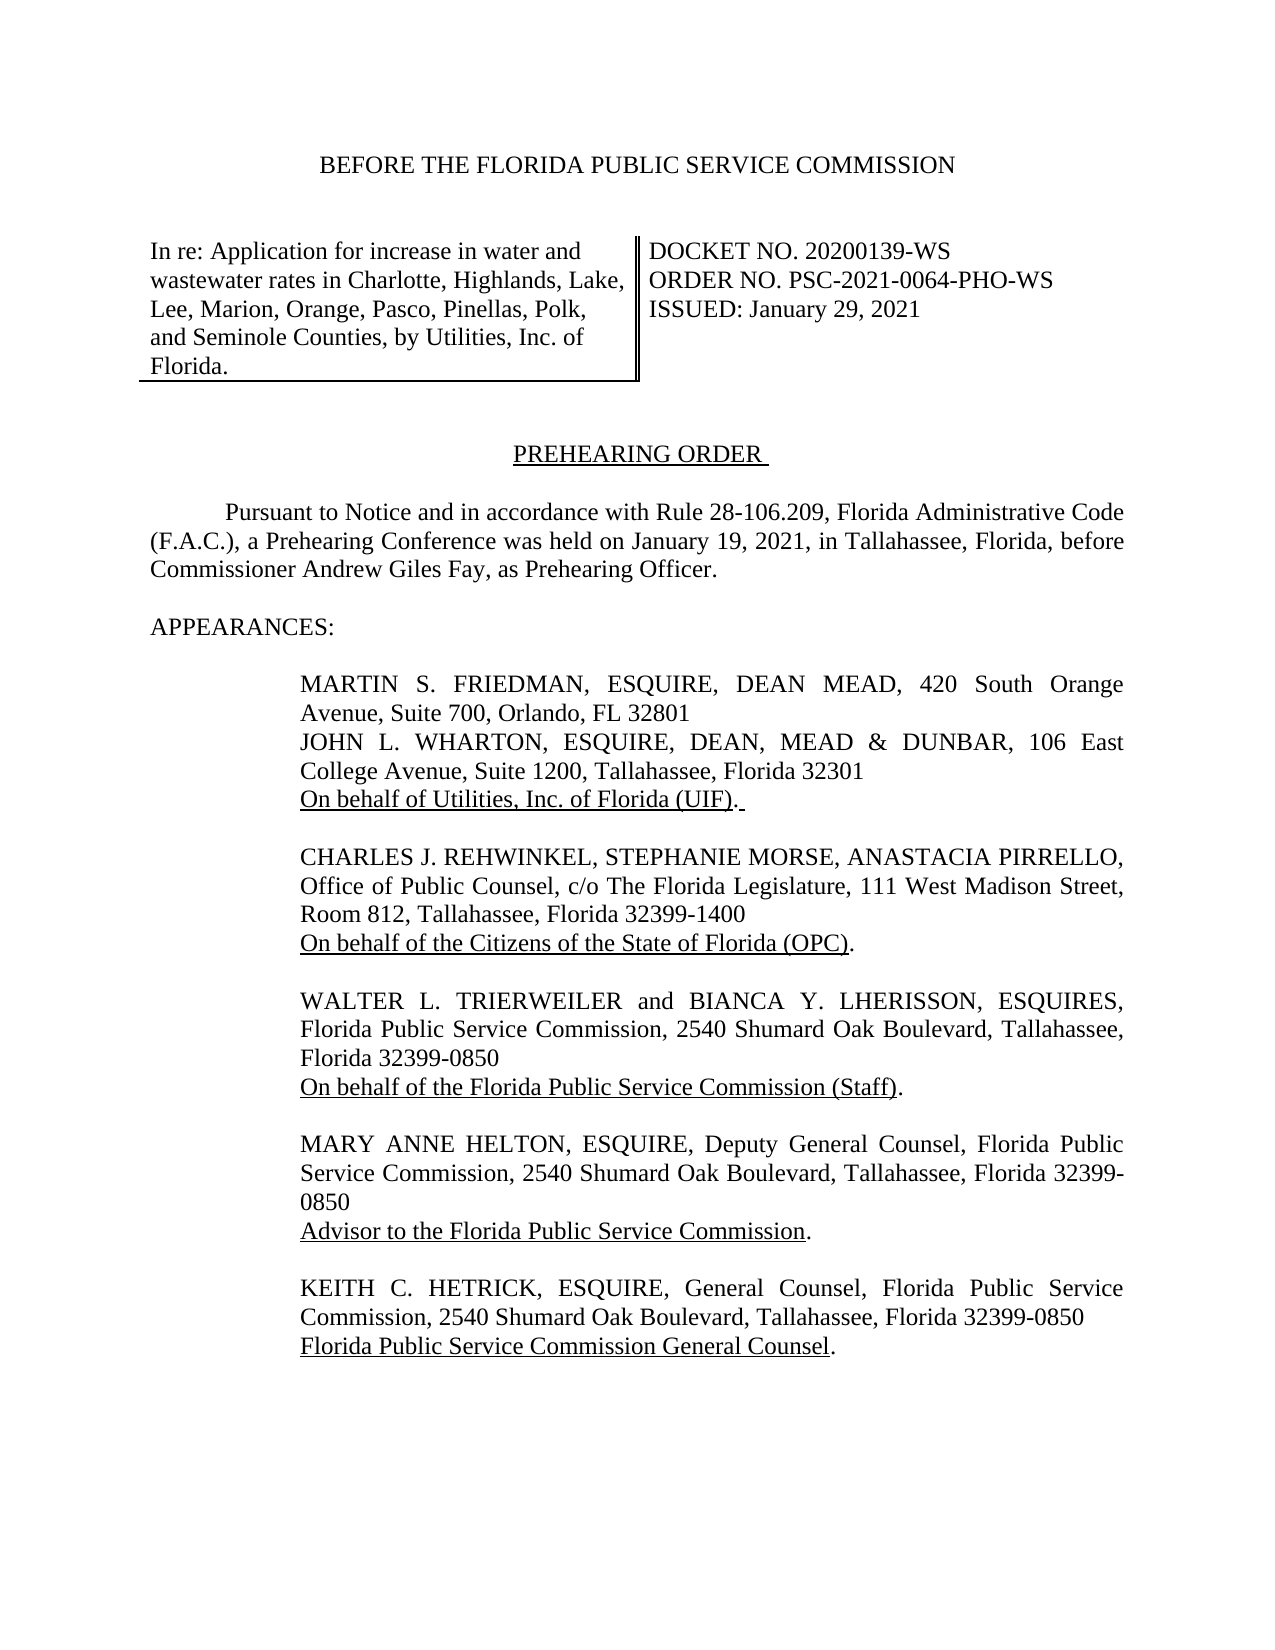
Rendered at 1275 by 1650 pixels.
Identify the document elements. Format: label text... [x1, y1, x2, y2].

text Pursuant to Notice and in accordance with Rule 28-106.209, Florida Administrative Code (F.A.C.), a Prehearing Conference was held on January 19, 2021, in Tallahassee, Florida, before Commissioner Andrew Giles Fay, as Prehearing Officer. [150, 497, 1125, 583]
text WALTER L. TRIERWEILER and BIANCA Y. LHERISSON, ESQUIRES, Florida Public Service Commission, 2540 Shumard Oak Boulevard, Tallahassee, Florida 32399-0850 [300, 986, 1125, 1072]
text CHARLES J. REHWINKEL, STEPHANIE MORSE, ANASTACIA PIRRELLO, Office of Public Counsel, c/o The Florida Legislature, 111 West Madison Street, Room 812, Tallahassee, Florida 32399-1400 [300, 842, 1125, 928]
text On behalf of Utilities, Inc. of Florida (UIF). [300, 784, 1125, 813]
text APPEARANCES: [150, 612, 1125, 641]
text Advisor to the Florida Public Service Commission. [225, 1216, 1125, 1244]
text MARTIN S. FRIEDMAN, ESQUIRE, DEAN MEAD, 420 South Orange Avenue, Suite 700, Orlando, FL 32801 [300, 669, 1125, 727]
table_header In re: Application for increase in water and wastewater rates in Charlotte, Highlands, Lake, Lee, Marion, Orange, Pasco, Pinellas, Polk, and Seminole Counties, by Utilities, Inc. of Florida. [139, 236, 635, 380]
text PREHEARING ORDER [150, 439, 1125, 468]
text Florida Public Service Commission General Counsel. [225, 1331, 1125, 1359]
text MARY ANNE HELTON, ESQUIRE, Deputy General Counsel, Florida Public Service Commission, 2540 Shumard Oak Boulevard, Tallahassee, Florida 32399-0850 [300, 1129, 1125, 1216]
subtitle BEFORE THE FLORIDA PUBLIC SERVICE COMMISSION [150, 150, 1125, 179]
text JOHN L. WHARTON, ESQUIRE, DEAN, MEAD & DUNBAR, 106 East College Avenue, Suite 1200, Tallahassee, Florida 32301 [300, 727, 1125, 784]
text On behalf of the Citizens of the State of Florida (OPC). [300, 928, 1125, 957]
text On behalf of the Florida Public Service Commission (Staff). [225, 1072, 1125, 1101]
text KEITH C. HETRICK, ESQUIRE, General Counsel, Florida Public Service Commission, 2540 Shumard Oak Boulevard, Tallahassee, Florida 32399-0850 [300, 1273, 1125, 1331]
table_header DOCKET NO. 20200139-WS ORDER NO. PSC-2021-0064-PHO-WS ISSUED: January 29, 2021 [640, 236, 1136, 380]
